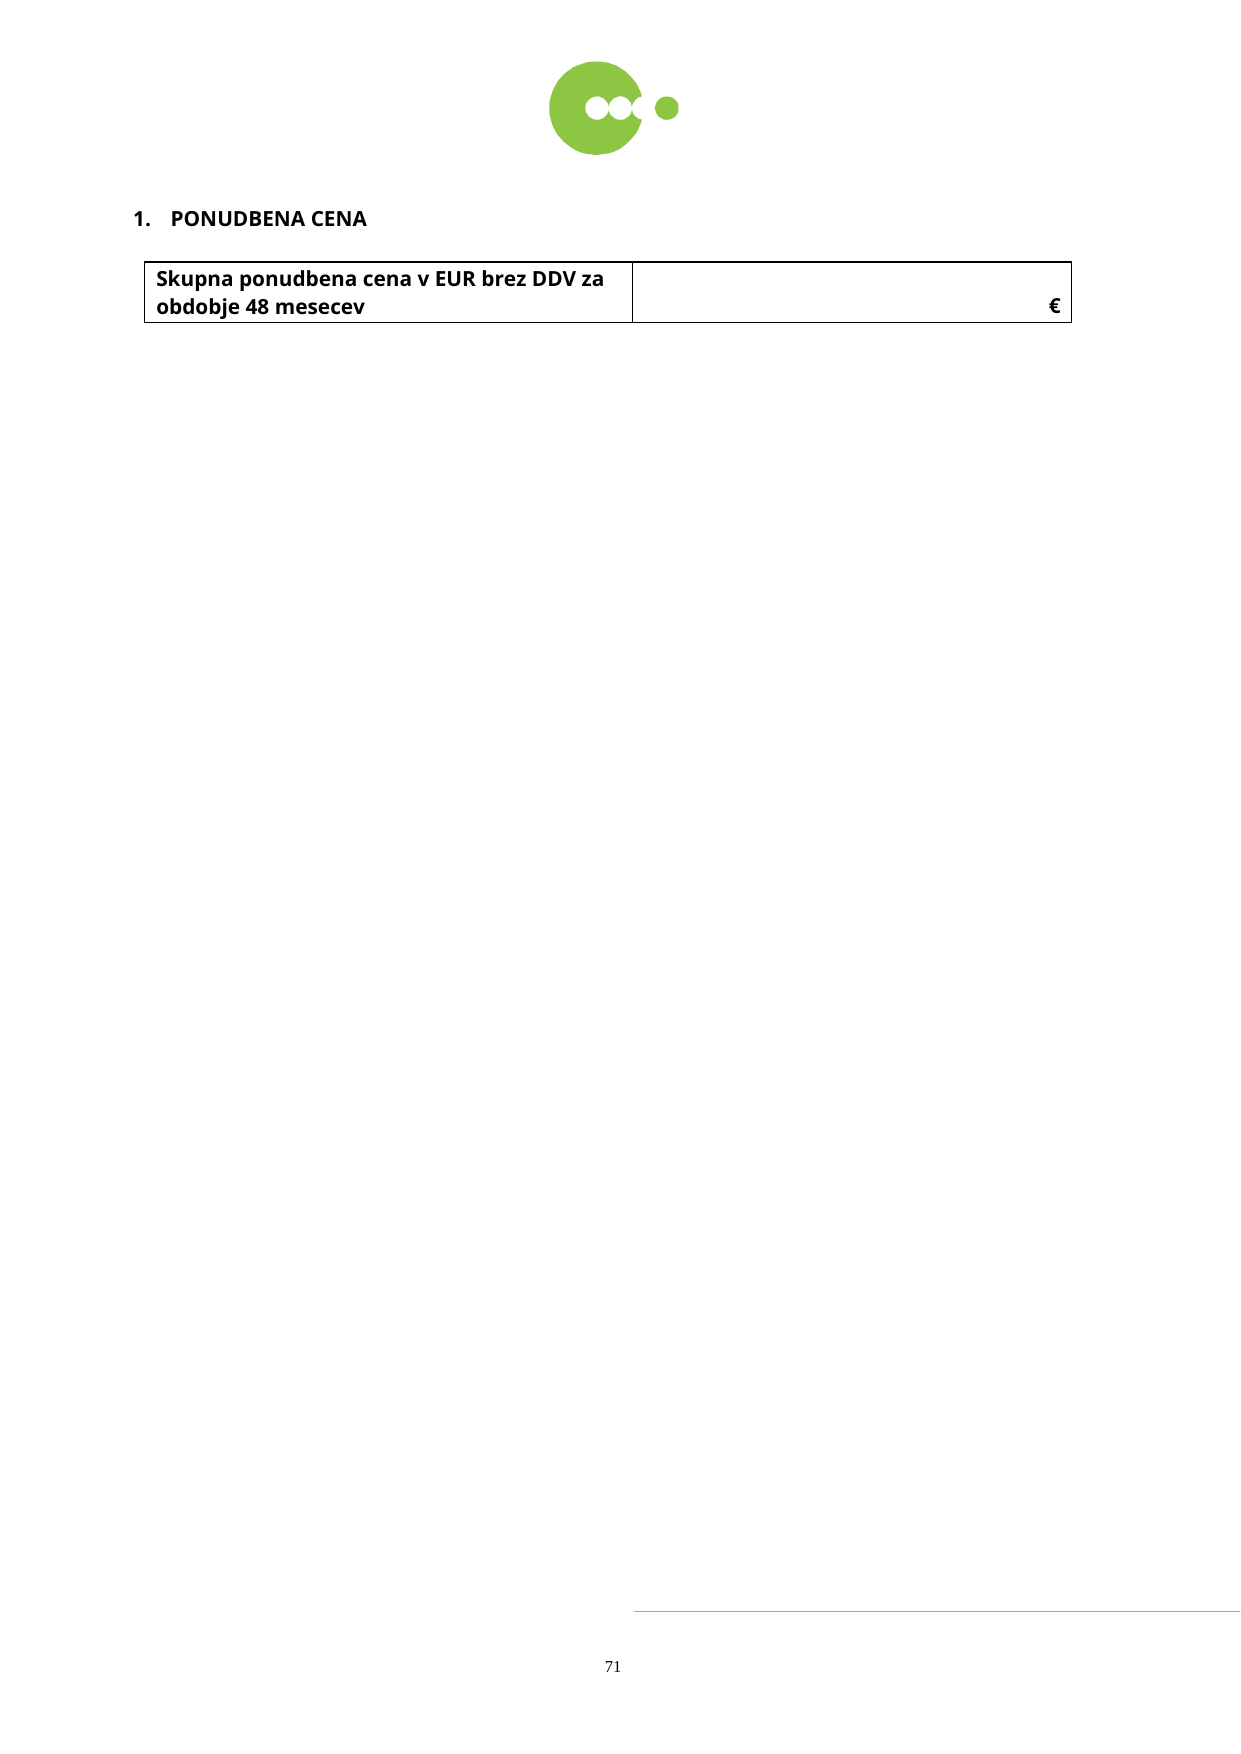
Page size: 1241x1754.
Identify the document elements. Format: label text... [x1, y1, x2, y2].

table_header Skupna ponudbena cena v EUR brez DDV za obdobje 48 mesecev [145, 263, 632, 322]
table_header € [633, 263, 1071, 322]
list PONUDBENA CENA [133, 204, 1093, 233]
